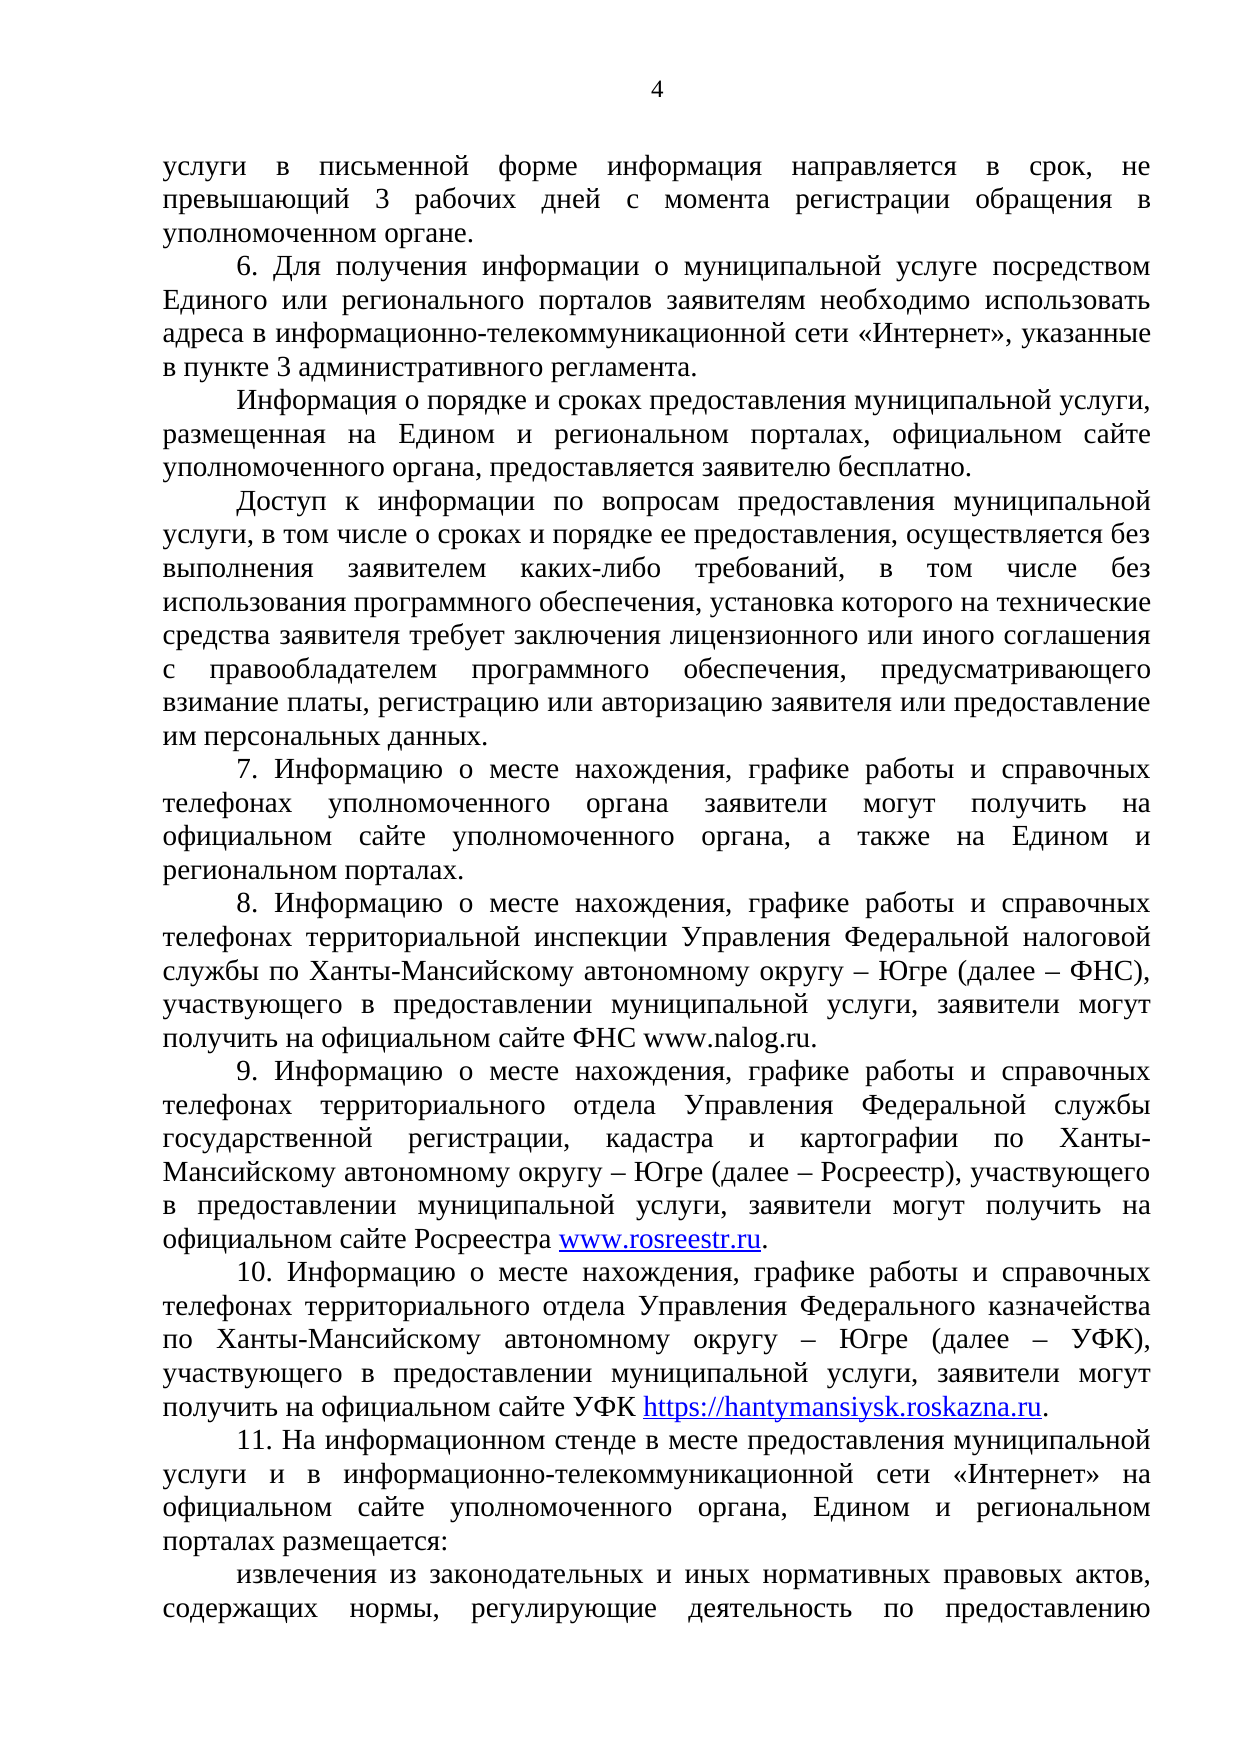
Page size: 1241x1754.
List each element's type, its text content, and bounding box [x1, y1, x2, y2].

text 9. Информацию о месте нахождения, графике работы и справочных телефонах территориального отдела Управления Федеральной службы государственной регистрации, кадастра и картографии по Ханты-Мансийскому автономному округу – Югре (далее – Росреестр), участвующего в предоставлении муниципальной услуги, заявители могут получить на официальном сайте Росреестра www.rosreestr.ru. [162, 1053, 1152, 1254]
text Доступ к информации по вопросам предоставления муниципальной услуги, в том числе о сроках и порядке ее предоставления, осуществляется без выполнения заявителем каких-либо требований, в том числе без использования программного обеспечения, установка которого на технические средства заявителя требует заключения лицензионного или иного соглашения с правообладателем программного обеспечения, предусматривающего взимание платы, регистрацию или авторизацию заявителя или предоставление им персональных данных. [162, 483, 1152, 751]
text 10. Информацию о месте нахождения, графике работы и справочных телефонах территориального отдела Управления Федерального казначейства по Ханты-Мансийскому автономному округу – Югре (далее – УФК), участвующего в предоставлении муниципальной услуги, заявители могут получить на официальном сайте УФК https://hantymansiysk.roskazna.ru. [162, 1254, 1152, 1422]
text 7. Информацию о месте нахождения, графике работы и справочных телефонах уполномоченного органа заявители могут получить на официальном сайте уполномоченного органа, а также на Едином и региональном порталах. [162, 751, 1152, 886]
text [162, 1556, 1152, 1623]
text 8. Информацию о месте нахождения, графике работы и справочных телефонах территориальной инспекции Управления Федеральной налоговой службы по Ханты-Мансийскому автономному округу – Югре (далее – ФНС), участвующего в предоставлении муниципальной услуги, заявители могут получить на официальном сайте ФНС www.nalog.ru. [162, 886, 1152, 1053]
text 11. На информационном стенде в месте предоставления муниципальной услуги и в информационно-телекоммуникационной сети «Интернет» на официальном сайте уполномоченного органа, Едином и региональном порталах размещается: [162, 1422, 1152, 1556]
text Информация о порядке и сроках предоставления муниципальной услуги, размещенная на Едином и региональном порталах, официальном сайте уполномоченного органа, предоставляется заявителю бесплатно. [162, 382, 1152, 483]
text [162, 148, 1152, 248]
text 6. Для получения информации о муниципальной услуге посредством Единого или регионального порталов заявителям необходимо использовать адреса в информационно-телекоммуникационной сети «Интернет», указанные в пункте 3 административного регламента. [162, 248, 1152, 382]
